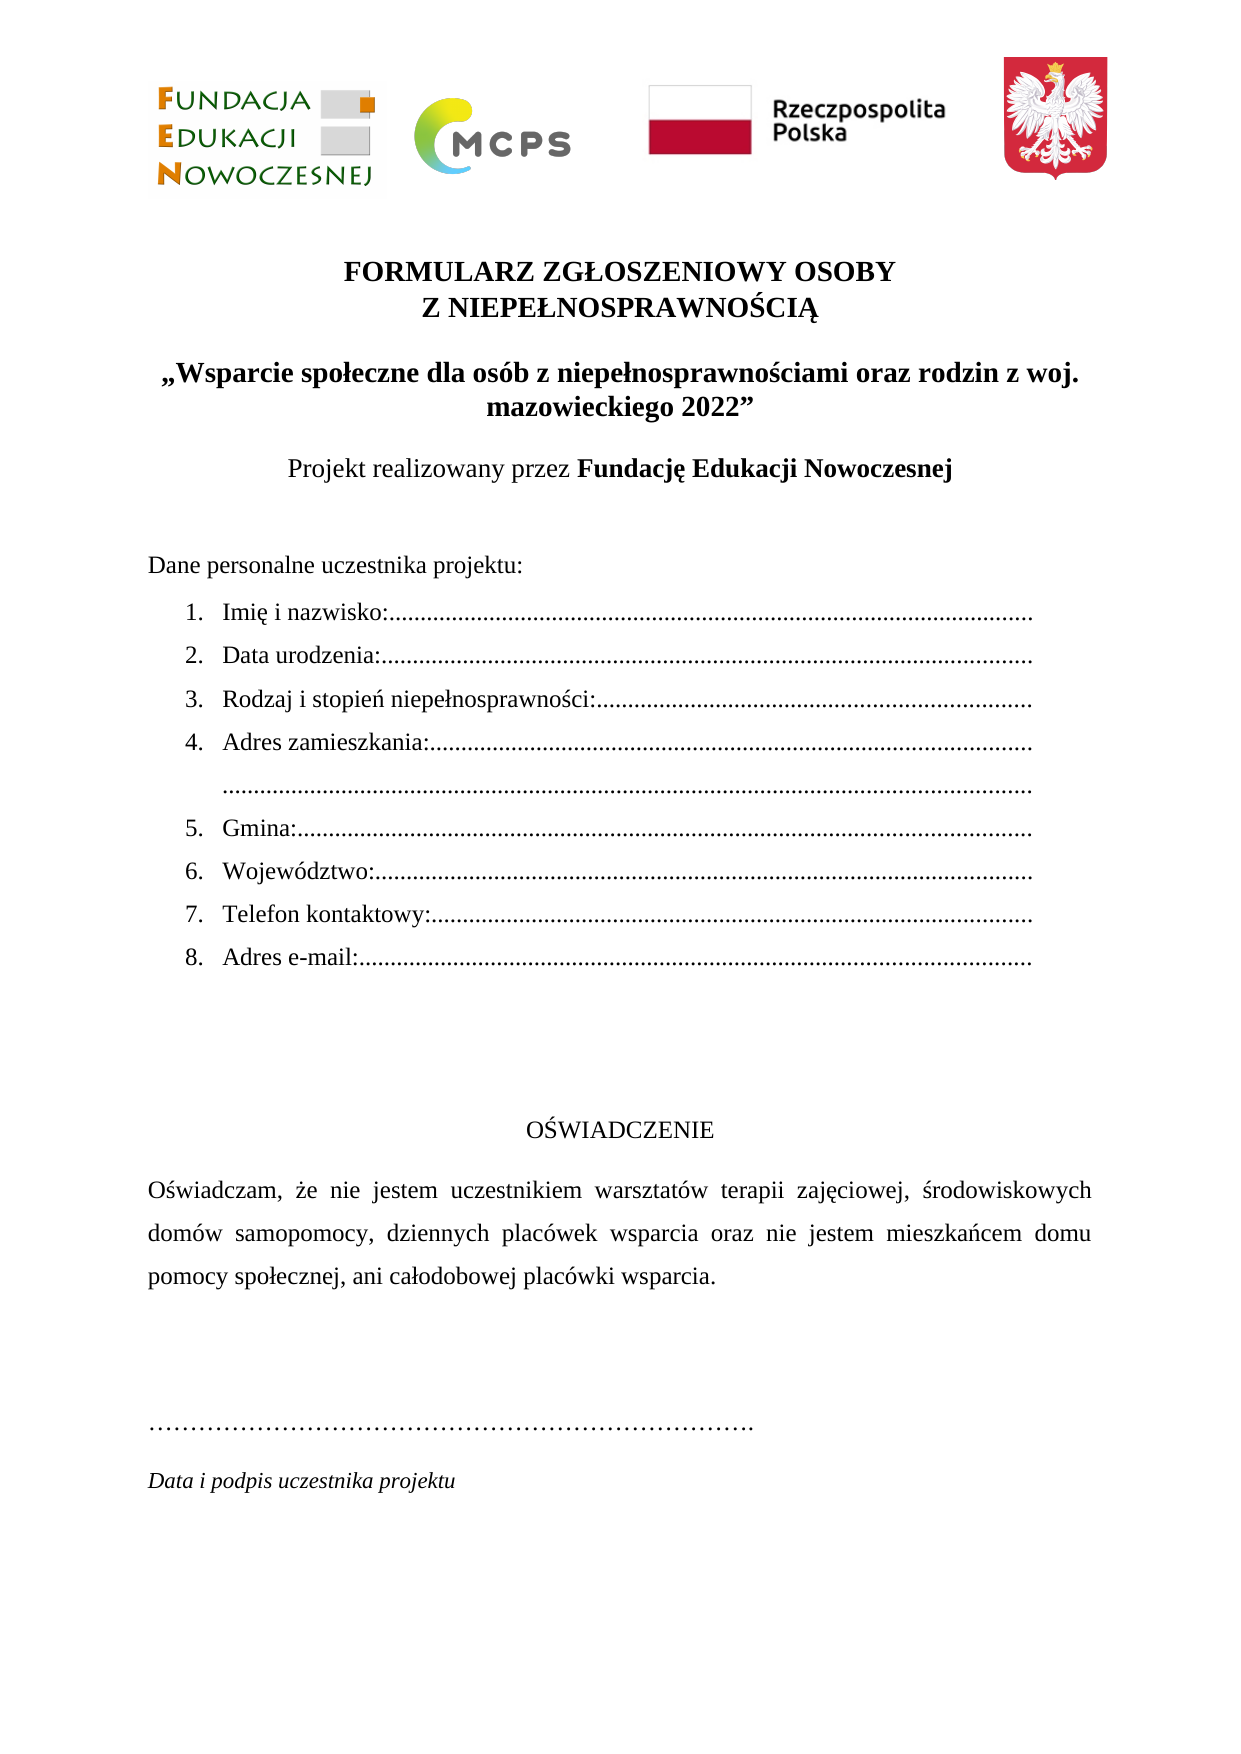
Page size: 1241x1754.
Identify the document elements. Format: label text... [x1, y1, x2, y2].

text ………………………………………………………………. [148, 1407, 1093, 1436]
list Województwo: [185, 856, 1093, 885]
list Adres zamieszkania: [185, 727, 1093, 799]
list Telefon kontaktowy: [185, 899, 1093, 928]
picture [147, 73, 598, 199]
text FORMULARZ ZGŁOSZENIOWY OSOBY Z NIEPEŁNOSPRAWNOŚCIĄ [148, 254, 1093, 324]
list Adres e-mail: [185, 942, 1093, 971]
list Imię i nazwisko: [185, 597, 1093, 626]
list Data urodzenia: [185, 641, 1093, 669]
text „Wsparcie społeczne dla osób z niepełnosprawnościami oraz rodzin z woj. mazowieckiego 2022” [148, 356, 1093, 423]
list Gmina: [185, 813, 1093, 842]
text Oświadczam, że nie jestem uczestnikiem warsztatów terapii zajęciowej, środowiskowych domów samopomocy, dziennych placówek wsparcia oraz nie jestem mieszkańcem domu pomocy społecznej, ani całodobowej placówki wsparcia. [148, 1175, 1093, 1290]
picture [1003, 57, 1108, 180]
text OŚWIADCZENIE [148, 1115, 1093, 1144]
picture [626, 62, 967, 177]
list Rodzaj i stopień niepełnosprawności: [185, 684, 1093, 712]
text Data i podpis uczestnika projektu [148, 1467, 1093, 1493]
text Projekt realizowany przez Fundację Edukacji Nowoczesnej [148, 452, 1093, 483]
text Dane personalne uczestnika projektu: [148, 550, 1093, 578]
